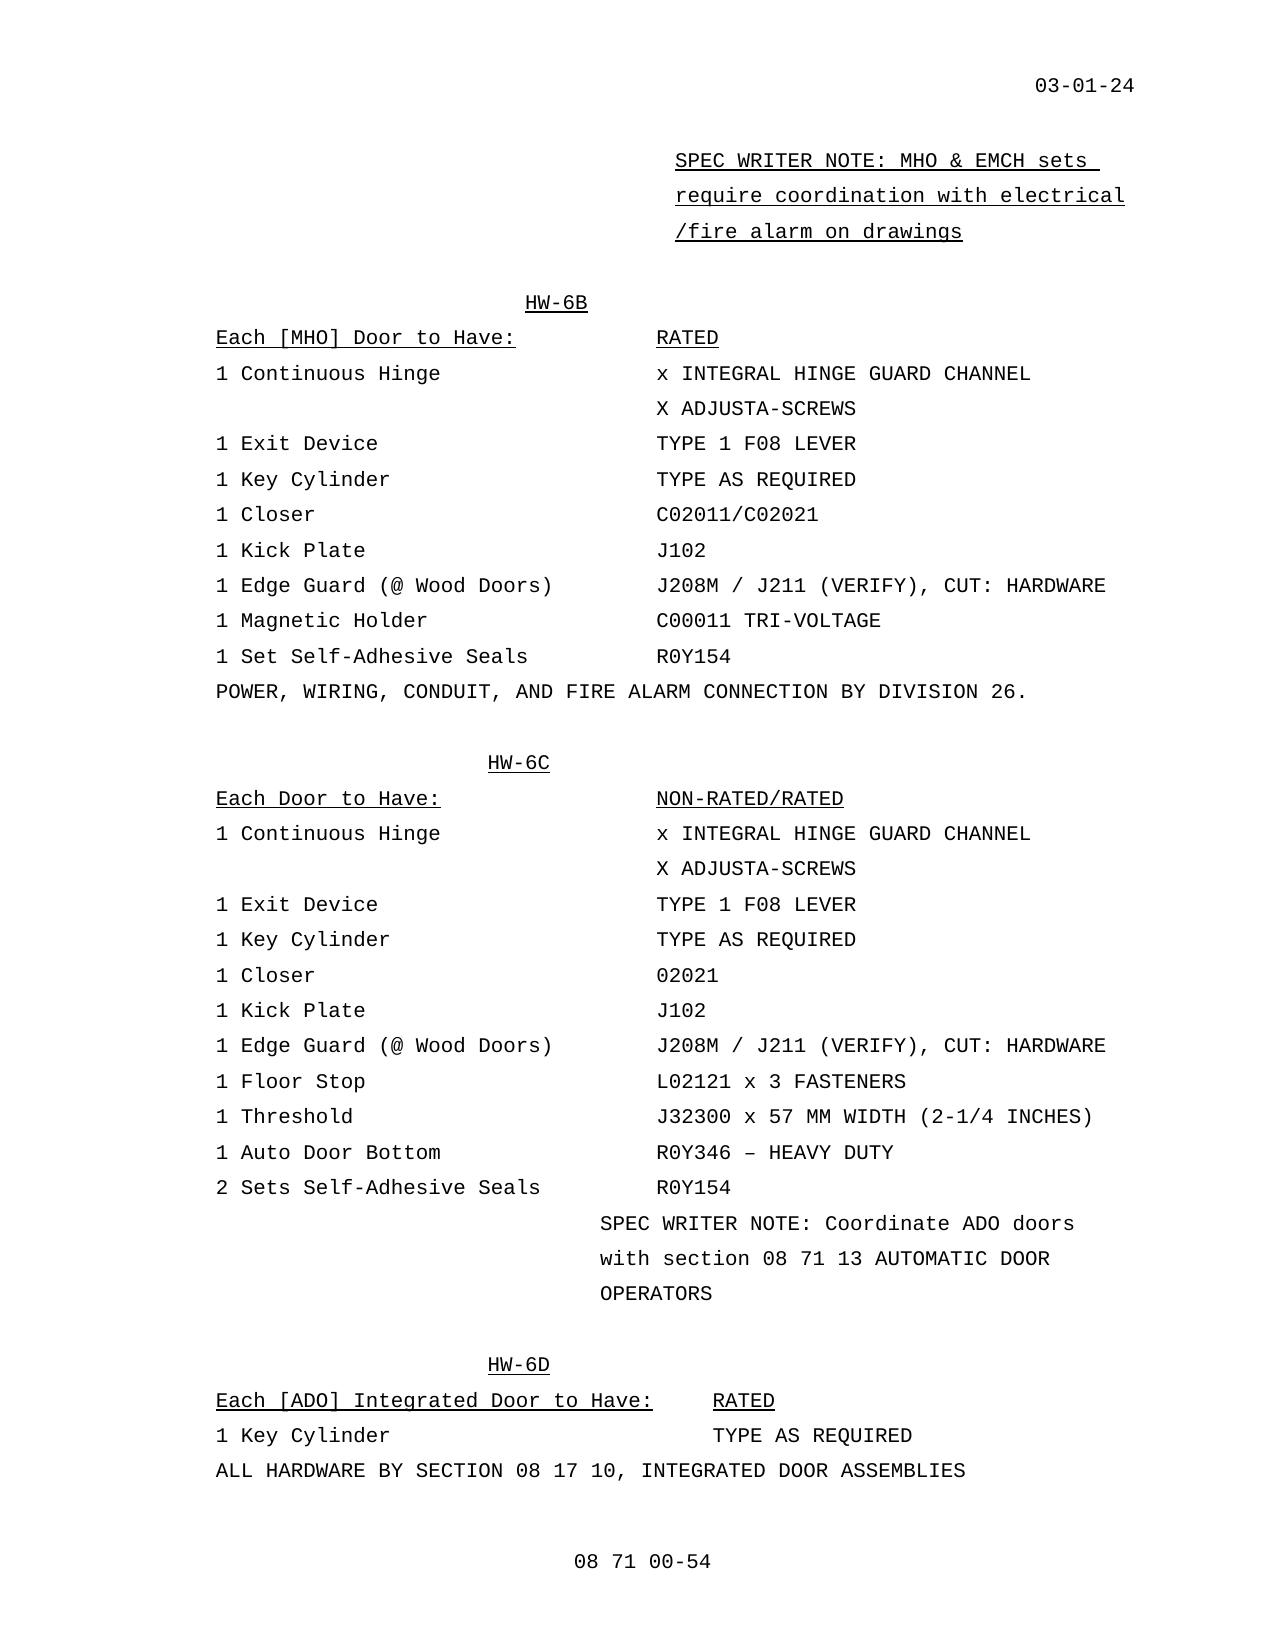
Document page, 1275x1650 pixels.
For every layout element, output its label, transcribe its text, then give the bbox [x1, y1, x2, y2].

list 2 Sets Self-Adhesive Seals R0Y154 [216, 1177, 1134, 1201]
list X ADJUSTA-SCREWS [216, 398, 1134, 422]
list 1 Exit Device TYPE 1 F08 LEVER [216, 433, 1134, 457]
list POWER, WIRING, CONDUIT, AND FIRE ALARM CONNECTION BY DIVISION 26. [216, 681, 1134, 705]
list 1 Key Cylinder TYPE AS REQUIRED [216, 1425, 1134, 1449]
list 1 Closer 02021 [216, 964, 1134, 988]
list 1 Edge Guard (@ Wood Doors) J208M / J211 (VERIFY), CUT: HARDWARE [216, 1035, 1134, 1059]
list Each Door to Have: NON-RATED/RATED [216, 787, 1134, 811]
list 1 Closer C02011/C02021 [216, 504, 1134, 528]
list X ADJUSTA-SCREWS [216, 858, 1134, 882]
list 1 Set Self-Adhesive Seals R0Y154 [216, 646, 1134, 669]
list 1 Continuous Hinge x INTEGRAL HINGE GUARD CHANNEL [216, 823, 1134, 847]
list HW-6C [216, 752, 1134, 776]
list 1 Edge Guard (@ Wood Doors) J208M / J211 (VERIFY), CUT: HARDWARE [216, 575, 1134, 599]
list Each [ADO] Integrated Door to Have: RATED [216, 1389, 1134, 1413]
list 1 Kick Plate J102 [216, 1000, 1134, 1024]
list HW-6D [216, 1354, 1134, 1378]
list SPEC WRITER NOTE: Coordinate ADO doors with section 08 71 13 AUTOMATIC DOOR OPERATORS [600, 1212, 1134, 1307]
list 1 Exit Device TYPE 1 F08 LEVER [216, 894, 1134, 917]
list 1 Key Cylinder TYPE AS REQUIRED [216, 929, 1134, 953]
list Each [MHO] Door to Have: RATED [216, 327, 1134, 351]
list 1 Key Cylinder TYPE AS REQUIRED [216, 469, 1134, 492]
list 1 Continuous Hinge x INTEGRAL HINGE GUARD CHANNEL [216, 362, 1134, 386]
list 1 Magnetic Holder C00011 TRI-VOLTAGE [216, 610, 1134, 634]
list SPEC WRITER NOTE: MHO & EMCH sets require coordination with electrical /fire alarm on drawings [675, 150, 1134, 244]
list ALL HARDWARE BY SECTION 08 17 10, INTEGRATED DOOR ASSEMBLIES [216, 1460, 1134, 1484]
list 1 Threshold J32300 x 57 mm width (2-1/4 inches) [216, 1106, 1134, 1130]
list HW-6B [216, 292, 1134, 315]
list 1 Kick Plate J102 [216, 539, 1134, 563]
list 1 Auto Door Bottom R0Y346 – HEAVY DUTY [216, 1142, 1134, 1165]
list 1 Floor Stop L02121 x 3 FASTENERS [216, 1071, 1134, 1094]
